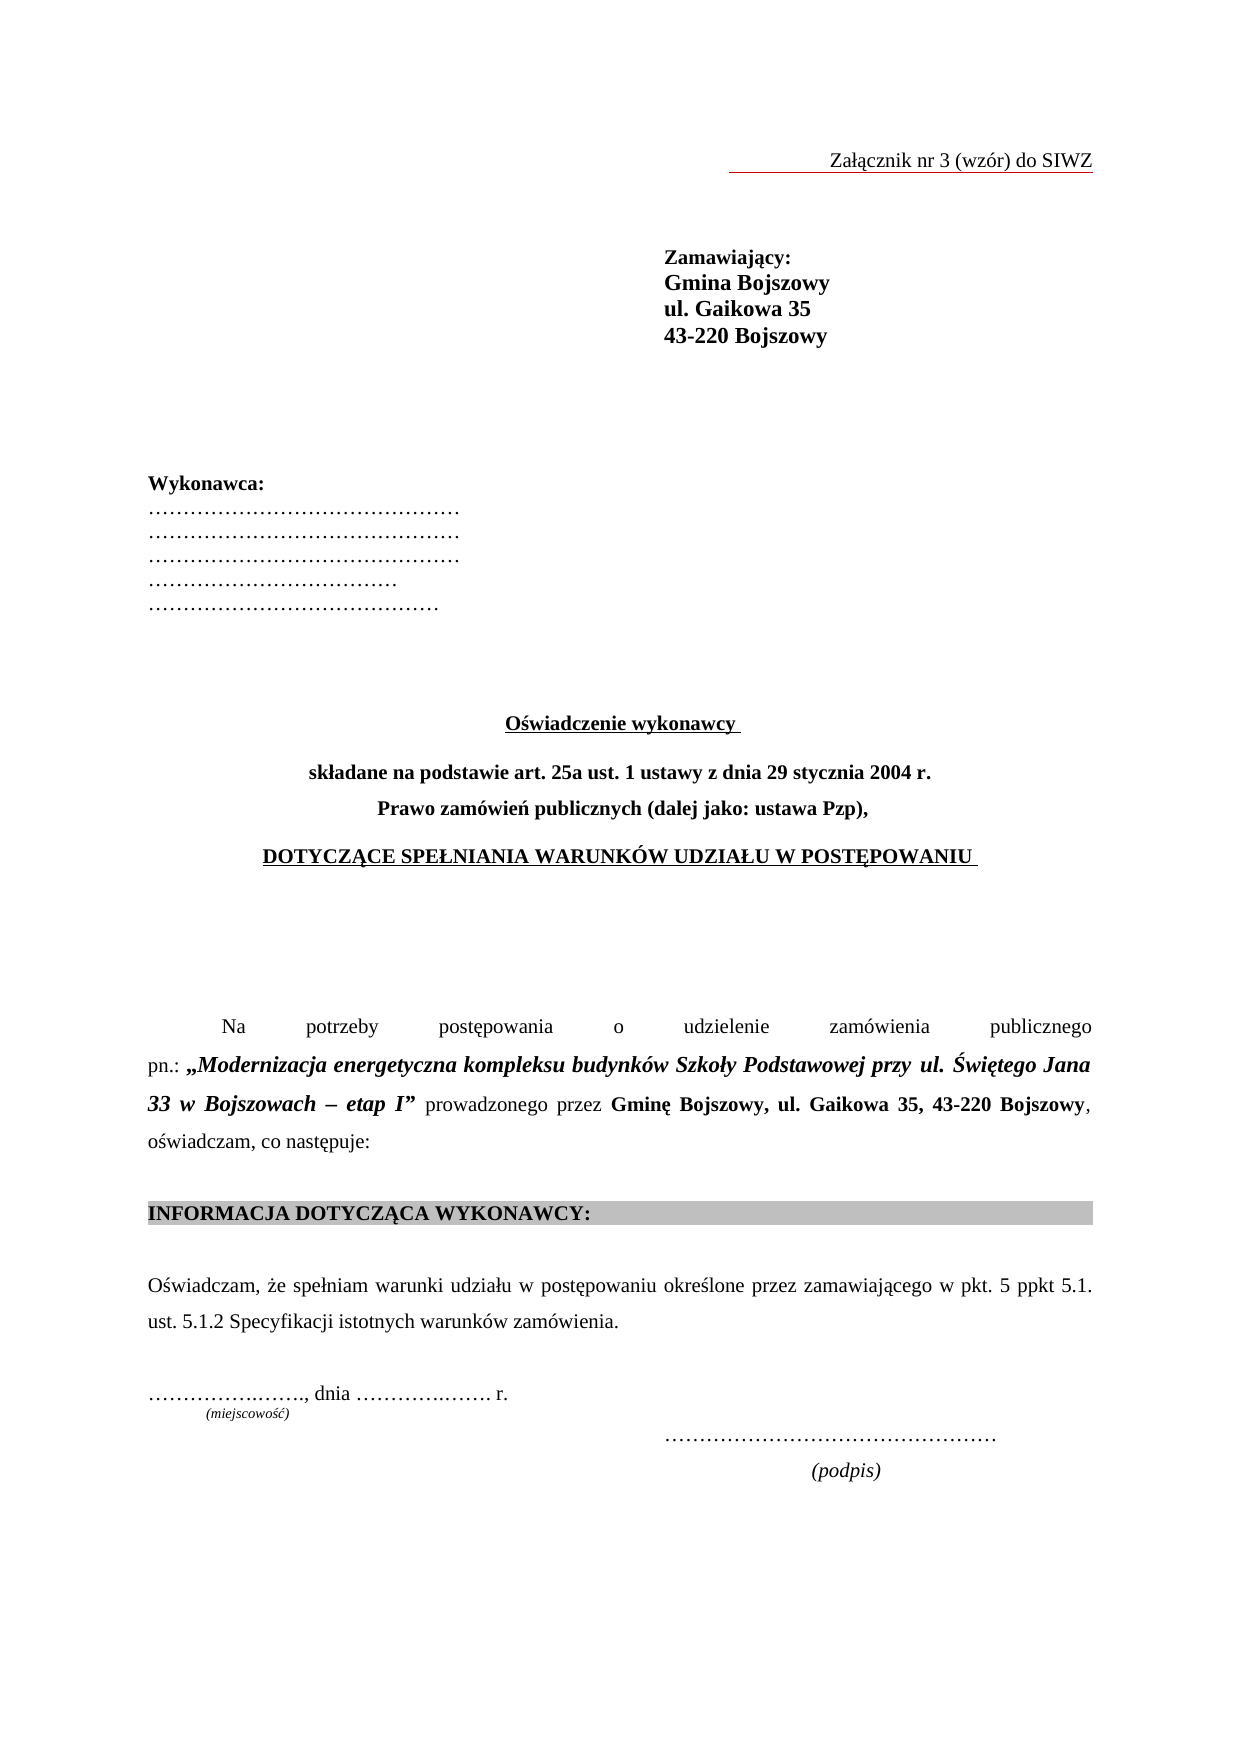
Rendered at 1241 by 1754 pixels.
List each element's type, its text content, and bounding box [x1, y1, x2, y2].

text Oświadczenie wykonawcy [148, 711, 1093, 735]
text …………………………………… [148, 591, 472, 615]
text Na potrzeby postępowania o udzielenie zamówienia publicznego pn.: „Modernizacja energetyczna kompleksu budynków Szkoły Podstawowej przy ul. Świętego Jana 33 w Bojszowach – etap I” prowadzonego przez Gminę Bojszowy, ul. Gaikowa 35, 43-220 Bojszowy, oświadczam, co następuje: [148, 1013, 1093, 1153]
text ………………………………………… [148, 1422, 1093, 1446]
text (podpis) [738, 1458, 1093, 1482]
text Zamawiający: [590, 245, 1093, 269]
text …………….……., dnia ………….……. r. [148, 1381, 1093, 1405]
text ……………………………………………………………………………………………………………………………………………………… [148, 495, 472, 591]
text Gmina Bojszowy [590, 269, 1093, 295]
text Załącznik nr 3 (wzór) do SIWZ [729, 148, 1093, 172]
text DOTYCZĄCE SPEŁNIANIA WARUNKÓW UDZIAŁU W POSTĘPOWANIU [148, 844, 1093, 904]
text składane na podstawie art. 25a ust. 1 ustawy z dnia 29 stycznia 2004 r. [148, 760, 1093, 784]
text 43-220 Bojszowy [590, 322, 1093, 348]
text Oświadczam, że spełniam warunki udziału w postępowaniu określone przez zamawiającego w pkt. 5 ppkt 5.1. ust. 5.1.2 Specyfikacji istotnych warunków zamówienia. [148, 1273, 1093, 1333]
text ul. Gaikowa 35 [590, 295, 1093, 322]
text Prawo zamówień publicznych (dalej jako: ustawa Pzp), [148, 796, 1093, 820]
text Wykonawca: [148, 471, 1093, 495]
text (miejscowość) [148, 1405, 1093, 1422]
text INFORMACJA DOTYCZĄCA WYKONAWCY: [148, 1201, 1093, 1225]
